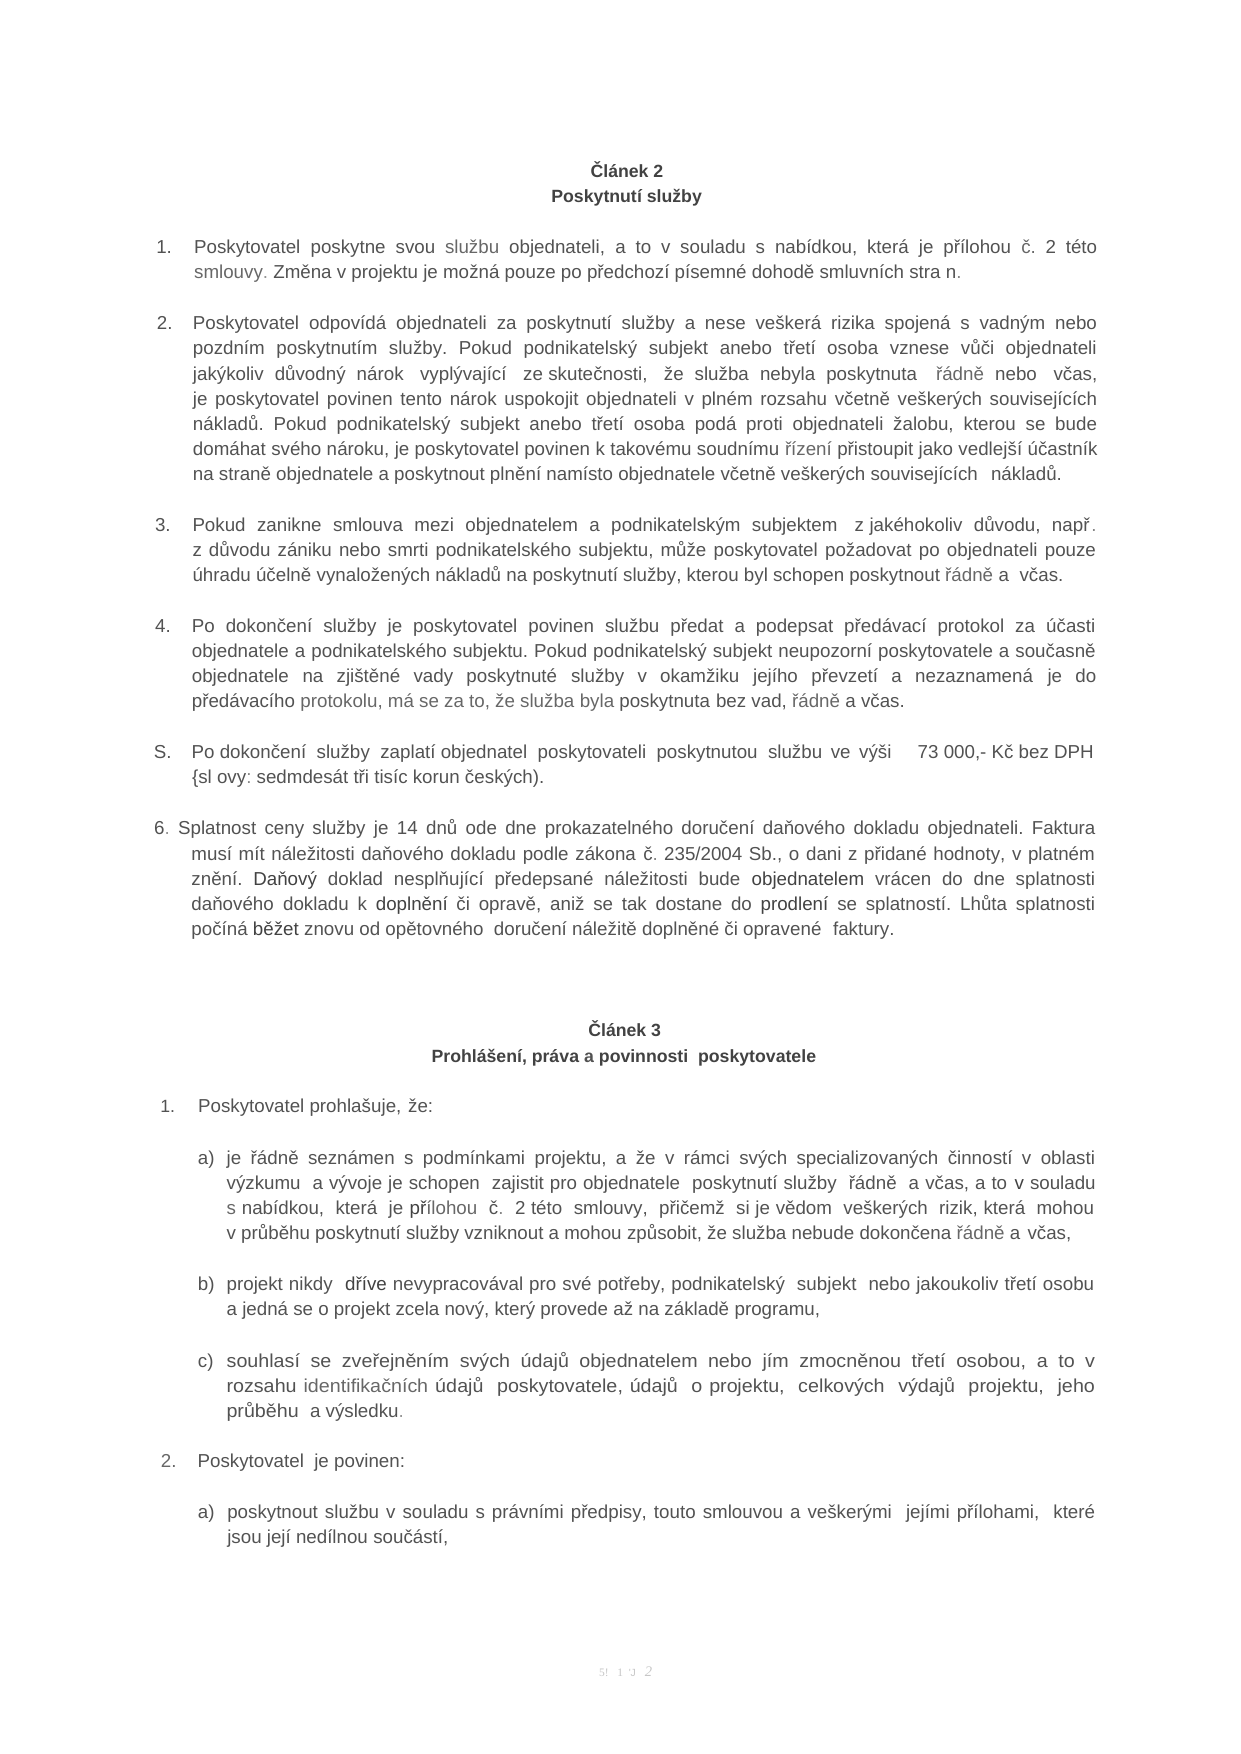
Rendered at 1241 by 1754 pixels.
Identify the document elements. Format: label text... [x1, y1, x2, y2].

list Poskytovatel odpovídá objednateli za poskytnutí služby a nese veškerá rizika spojená s vadným nebo pozdním poskytnutím služby. Pokud podnikatelský subjekt anebo třetí osoba vznese vůči objednateli jakýkoliv důvodný nárok vyplývající ze skutečnosti, že služba nebyla poskytnuta řádně nebo včas, je poskytovatel povinen tento nárok uspokojit objednateli v plném rozsahu včetně veškerých souvisejících nákladů. Pokud podnikatelský subjekt anebo třetí osoba podá proti objednateli žalobu, kterou se bude domáhat svého nároku, je poskytovatel povinen k takovému soudnímu řízení přistoupit jako vedlejší účastník na straně objednatele a poskytnout plnění namísto objednatele včetně veškerých souvisejících nákladů. [157, 312, 1097, 485]
text 5! 1 'J 2 [429, 1663, 822, 1680]
list poskytnout službu v souladu s právními předpisy, touto smlouvou a veškerými jejími přílohami, které jsou její nedílnou součástí, [198, 1501, 1096, 1547]
list Po dokončení služby je poskytovatel povinen službu předat a podepsat předávací protokol za účasti objednatele a podnikatelského subjektu. Pokud podnikatelský subjekt neupozorní poskytovatele a současně objednatele na zjištěné vady poskytnuté služby v okamžiku jejího převzetí a nezaznamená je do předávacího protokolu, má se za to, že služba byla poskytnuta bez vad, řádně a včas. [155, 614, 1096, 712]
text S. Po dokončení služby zaplatí objednatel poskytovateli poskytnutou službu ve výši 73 000,- Kč bez DPH [154, 741, 1109, 762]
text Prohlášení, práva a povinnosti poskytovatele [429, 1046, 818, 1066]
list je řádně seznámen s podmínkami projektu, a že v rámci svých specializovaných činností v oblasti výzkumu a vývoje je schopen zajistit pro objednatele poskytnutí služby řádně a včas, a to v souladu s nabídkou, která je přílohou č. 2 této smlouvy, přičemž si je vědom veškerých rizik, která mohou v průběhu poskytnutí služby vzniknout a mohou způsobit, že služba nebude dokončena řádně a včas, [198, 1147, 1096, 1244]
text 6. Splatnost ceny služby je 14 dnů ode dne prokazatelného doručení daňového dokladu objednateli. Faktura musí mít náležitosti daňového dokladu podle zákona č. 235/2004 Sb., o dani z přidané hodnoty, v platném znění. Daňový doklad nesplňující předepsané náležitosti bude objednatelem vrácen do dne splatnosti daňového dokladu k doplnění či opravě, aniž se tak dostane do prodlení se splatností. Lhůta splatnosti počíná běžet znovu od opětovného doručení náležitě doplněné či opravené faktury. [154, 817, 1095, 939]
list souhlasí se zveřejněním svých údajů objednatelem nebo jím zmocněnou třetí osobou, a to v rozsahu identifikačních údajů poskytovatele, údajů o projektu, celkových výdajů projektu, jeho průběhu a výsledku. [198, 1350, 1096, 1421]
list Poskytovatel poskytne svou službu objednateli, a to v souladu s nabídkou, která je přílohou č. 2 této smlouvy. Změna v projektu je možná pouze po předchozí písemné dohodě smluvních stra n. [156, 236, 1098, 283]
text Článek 2 Poskytnutí služby [551, 160, 702, 206]
list Poskytovatel je povinen: [161, 1450, 1109, 1471]
text {sl ovy: sedmdesát tři tisíc korun českých). [192, 766, 1109, 788]
list Poskytovatel prohlašuje, že: [160, 1095, 1109, 1117]
text Článek 3 [429, 1020, 820, 1040]
list projekt nikdy dříve nevypracovával pro své potřeby, podnikatelský subjekt nebo jakoukoliv třetí osobu a jedná se o projekt zcela nový, který provede až na základě programu, [198, 1272, 1095, 1320]
list Pokud zanikne smlouva mezi objednatelem a podnikatelským subjektem z jakéhokoliv důvodu, např. z důvodu zániku nebo smrti podnikatelského subjektu, může poskytovatel požadovat po objednateli pouze úhradu účelně vynaložených nákladů na poskytnutí služby, kterou byl schopen poskytnout řádně a včas. [155, 514, 1096, 585]
